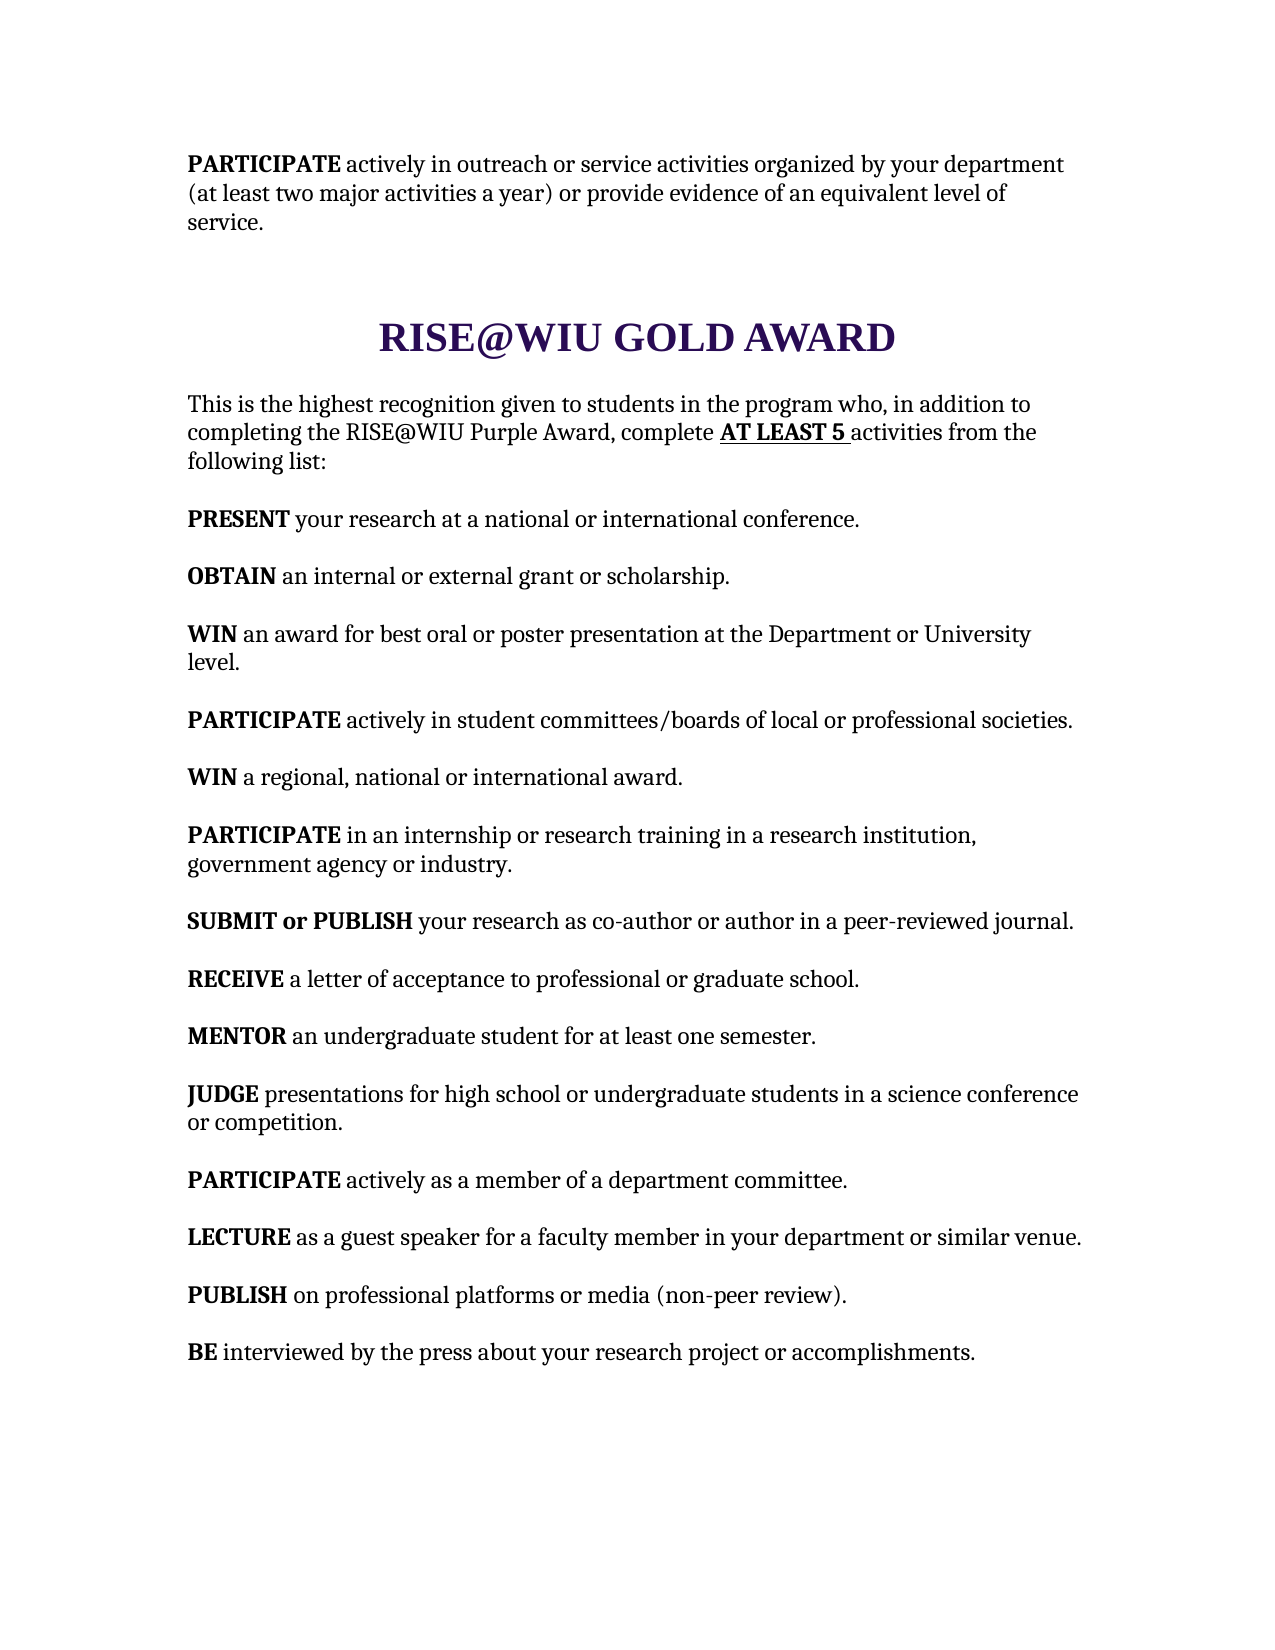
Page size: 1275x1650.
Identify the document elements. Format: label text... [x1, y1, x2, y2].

text PUBLISH on professional platforms or media (non-peer review). [187, 1281, 1087, 1309]
text PARTICIPATE actively in outreach or service activities organized by your department (at least two major activities a year) or provide evidence of an equivalent level of service. [187, 150, 1087, 236]
text RECEIVE a letter of acceptance to professional or graduate school. [187, 964, 1087, 993]
text LECTURE as a guest speaker for a faculty member in your department or similar venue. [187, 1223, 1087, 1252]
text This is the highest recognition given to students in the program who, in addition to completing the RISE@WIU Purple Award, complete AT LEAST 5 activities from the following list: [187, 389, 1087, 476]
text SUBMIT or PUBLISH your research as co-author or author in a peer-reviewed journal. [187, 907, 1087, 936]
text JUDGE presentations for high school or undergraduate students in a science conference or competition. [187, 1079, 1087, 1137]
text PRESENT your research at a national or international conference. [187, 504, 1087, 533]
text PARTICIPATE in an internship or research training in a research institution, government agency or industry. [187, 821, 1087, 878]
text RISE@WIU GOLD AWARD [187, 313, 1087, 361]
text WIN an award for best oral or poster presentation at the Department or University level. [187, 619, 1087, 677]
text PARTICIPATE actively as a member of a department committee. [187, 1166, 1087, 1194]
text PARTICIPATE actively in student committees/boards of local or professional societies. [187, 706, 1087, 734]
text MENTOR an undergraduate student for at least one semester. [187, 1022, 1087, 1051]
text BE interviewed by the press about your research project or accomplishments. [187, 1338, 1087, 1367]
text OBTAIN an internal or external grant or scholarship. [187, 562, 1087, 591]
text WIN a regional, national or international award. [187, 763, 1087, 792]
